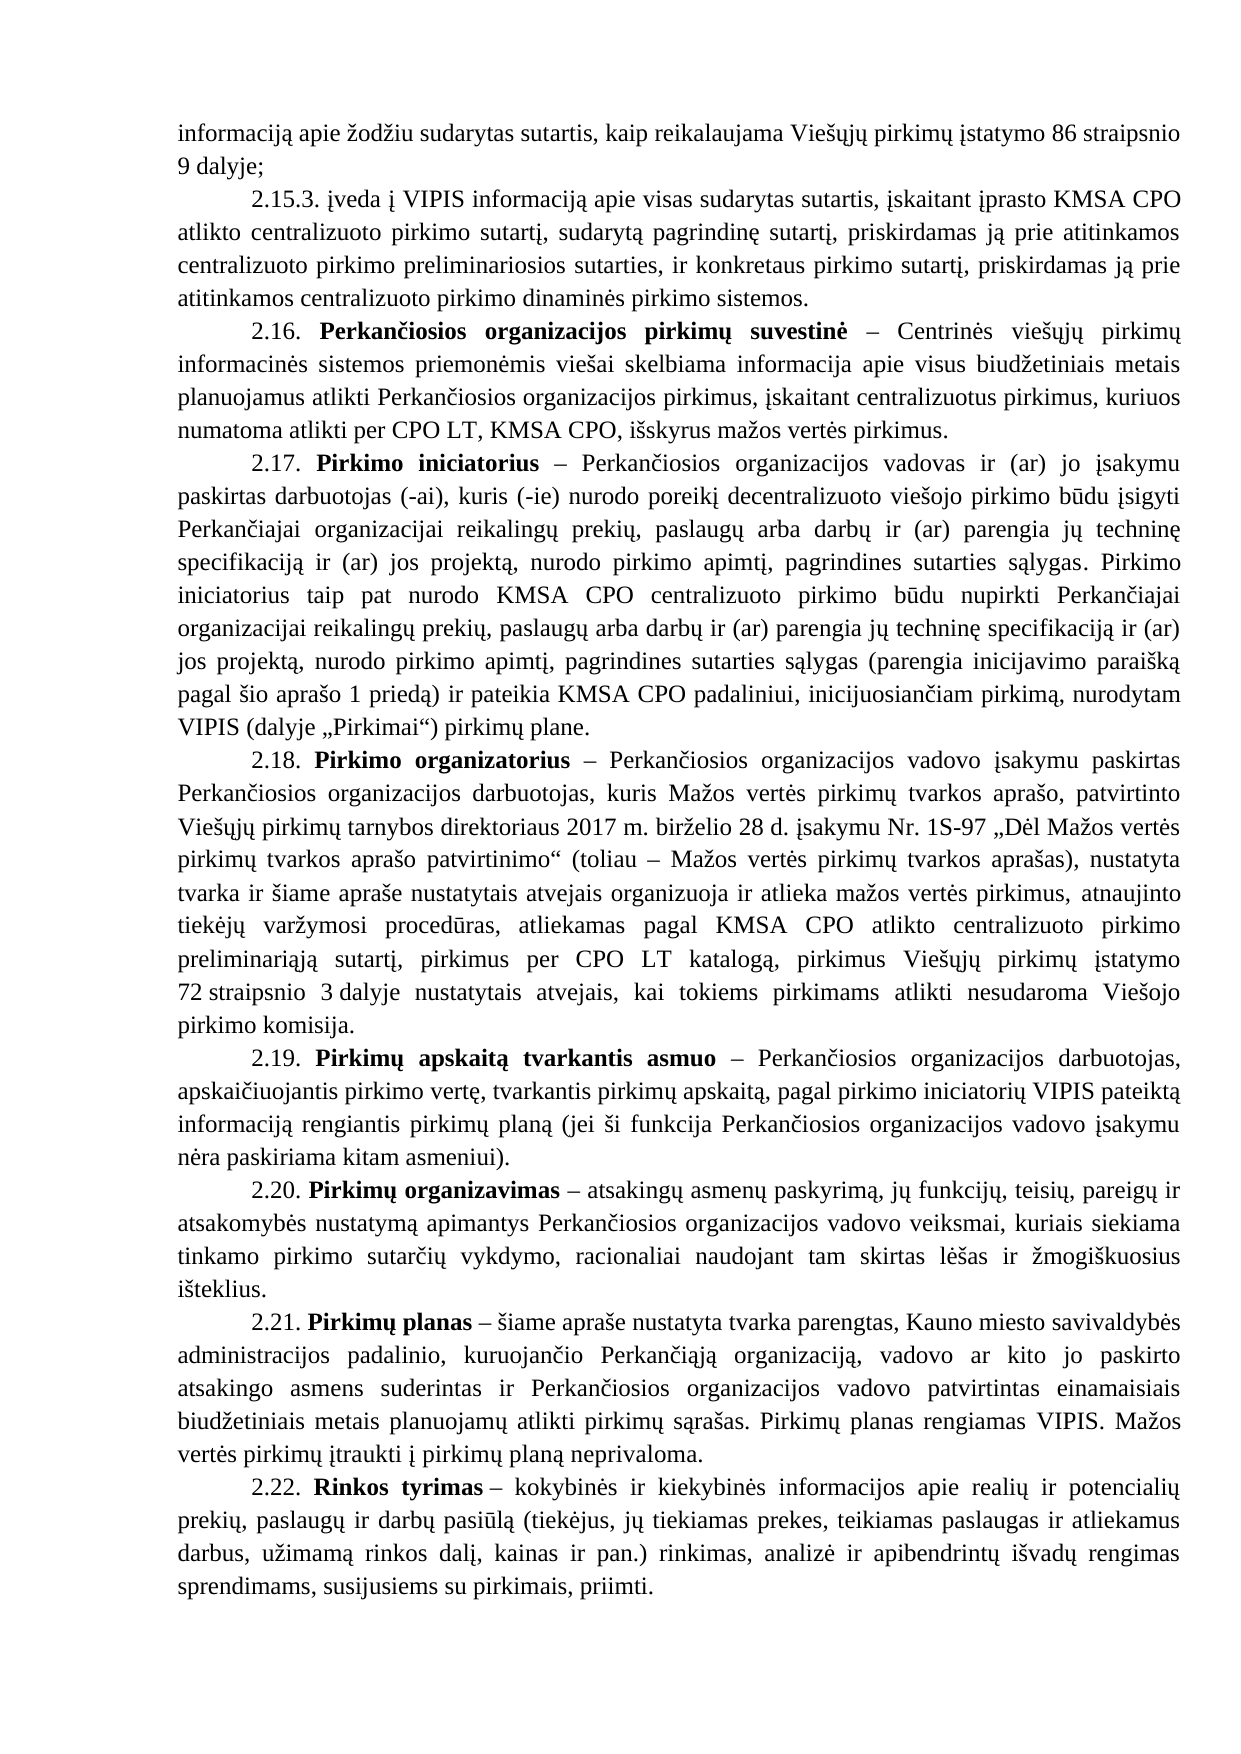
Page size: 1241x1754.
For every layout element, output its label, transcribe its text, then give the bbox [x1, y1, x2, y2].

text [177, 118, 1181, 180]
text 2.18. Pirkimo organizatorius – Perkančiosios organizacijos vadovo įsakymu paskirtas Perkančiosios organizacijos darbuotojas, kuris Mažos vertės pirkimų tvarkos aprašo, patvirtinto Viešųjų pirkimų tarnybos direktoriaus 2017 m. birželio 28 d. įsakymu Nr. 1S-97 „Dėl Mažos vertės pirkimų tvarkos aprašo patvirtinimo“ (toliau – Mažos vertės pirkimų tvarkos aprašas), nustatyta tvarka ir šiame apraše nustatytais atvejais organizuoja ir atlieka mažos vertės pirkimus, atnaujinto tiekėjų varžymosi procedūras, atliekamas pagal KMSA CPO atlikto centralizuoto pirkimo preliminariąją sutartį, pirkimus per CPO LT katalogą, pirkimus Viešųjų pirkimų įstatymo 72 straipsnio 3 dalyje nustatytais atvejais, kai tokiems pirkimams atlikti nesudaroma Viešojo pirkimo komisija. [177, 746, 1181, 1038]
text 2.20. Pirkimų organizavimas – atsakingų asmenų paskyrimą, jų funkcijų, teisių, pareigų ir atsakomybės nustatymą apimantys Perkančiosios organizacijos vadovo veiksmai, kuriais siekiama tinkamo pirkimo sutarčių vykdymo, racionaliai naudojant tam skirtas lėšas ir žmogiškuosius išteklius. [177, 1175, 1181, 1303]
text 2.15.3. įveda į VIPIS informaciją apie visas sudarytas sutartis, įskaitant įprasto KMSA CPO atlikto centralizuoto pirkimo sutartį, sudarytą pagrindinę sutartį, priskirdamas ją prie atitinkamos centralizuoto pirkimo preliminariosios sutarties, ir konkretaus pirkimo sutartį, priskirdamas ją prie atitinkamos centralizuoto pirkimo dinaminės pirkimo sistemos. [177, 184, 1181, 312]
text 2.19. Pirkimų apskaitą tvarkantis asmuo – Perkančiosios organizacijos darbuotojas, apskaičiuojantis pirkimo vertę, tvarkantis pirkimų apskaitą, pagal pirkimo iniciatorių VIPIS pateiktą informaciją rengiantis pirkimų planą (jei ši funkcija Perkančiosios organizacijos vadovo įsakymu nėra paskiriama kitam asmeniui). [177, 1043, 1181, 1171]
text 2.16. Perkančiosios organizacijos pirkimų suvestinė – Centrinės viešųjų pirkimų informacinės sistemos priemonėmis viešai skelbiama informacija apie visus biudžetiniais metais planuojamus atlikti Perkančiosios organizacijos pirkimus, įskaitant centralizuotus pirkimus, kuriuos numatoma atlikti per CPO LT, KMSA CPO, išskyrus mažos vertės pirkimus. [177, 316, 1181, 444]
text 2.21. Pirkimų planas – šiame apraše nustatyta tvarka parengtas, Kauno miesto savivaldybės administracijos padalinio, kuruojančio Perkančiąją organizaciją, vadovo ar kito jo paskirto atsakingo asmens suderintas ir Perkančiosios organizacijos vadovo patvirtintas einamaisiais biudžetiniais metais planuojamų atlikti pirkimų sąrašas. Pirkimų planas rengiamas VIPIS. Mažos vertės pirkimų įtraukti į pirkimų planą neprivaloma. [177, 1307, 1181, 1468]
text 2.17. Pirkimo iniciatorius – Perkančiosios organizacijos vadovas ir (ar) jo įsakymu paskirtas darbuotojas (-ai), kuris (-ie) nurodo poreikį decentralizuoto viešojo pirkimo būdu įsigyti Perkančiajai organizacijai reikalingų prekių, paslaugų arba darbų ir (ar) parengia jų techninę specifikaciją ir (ar) jos projektą, nurodo pirkimo apimtį, pagrindines sutarties sąlygas. Pirkimo iniciatorius taip pat nurodo KMSA CPO centralizuoto pirkimo būdu nupirkti Perkančiajai organizacijai reikalingų prekių, paslaugų arba darbų ir (ar) parengia jų techninę specifikaciją ir (ar) jos projektą, nurodo pirkimo apimtį, pagrindines sutarties sąlygas (parengia inicijavimo paraišką pagal šio aprašo 1 priedą) ir pateikia KMSA CPO padaliniui, inicijuosiančiam pirkimą, nurodytam VIPIS (dalyje „Pirkimai“) pirkimų plane. [177, 448, 1181, 741]
text 2.22. Rinkos tyrimas – kokybinės ir kiekybinės informacijos apie realių ir potencialių prekių, paslaugų ir darbų pasiūlą (tiekėjus, jų tiekiamas prekes, teikiamas paslaugas ir atliekamus darbus, užimamą rinkos dalį, kainas ir pan.) rinkimas, analizė ir apibendrintų išvadų rengimas sprendimams, susijusiems su pirkimais, priimti. [177, 1472, 1181, 1600]
